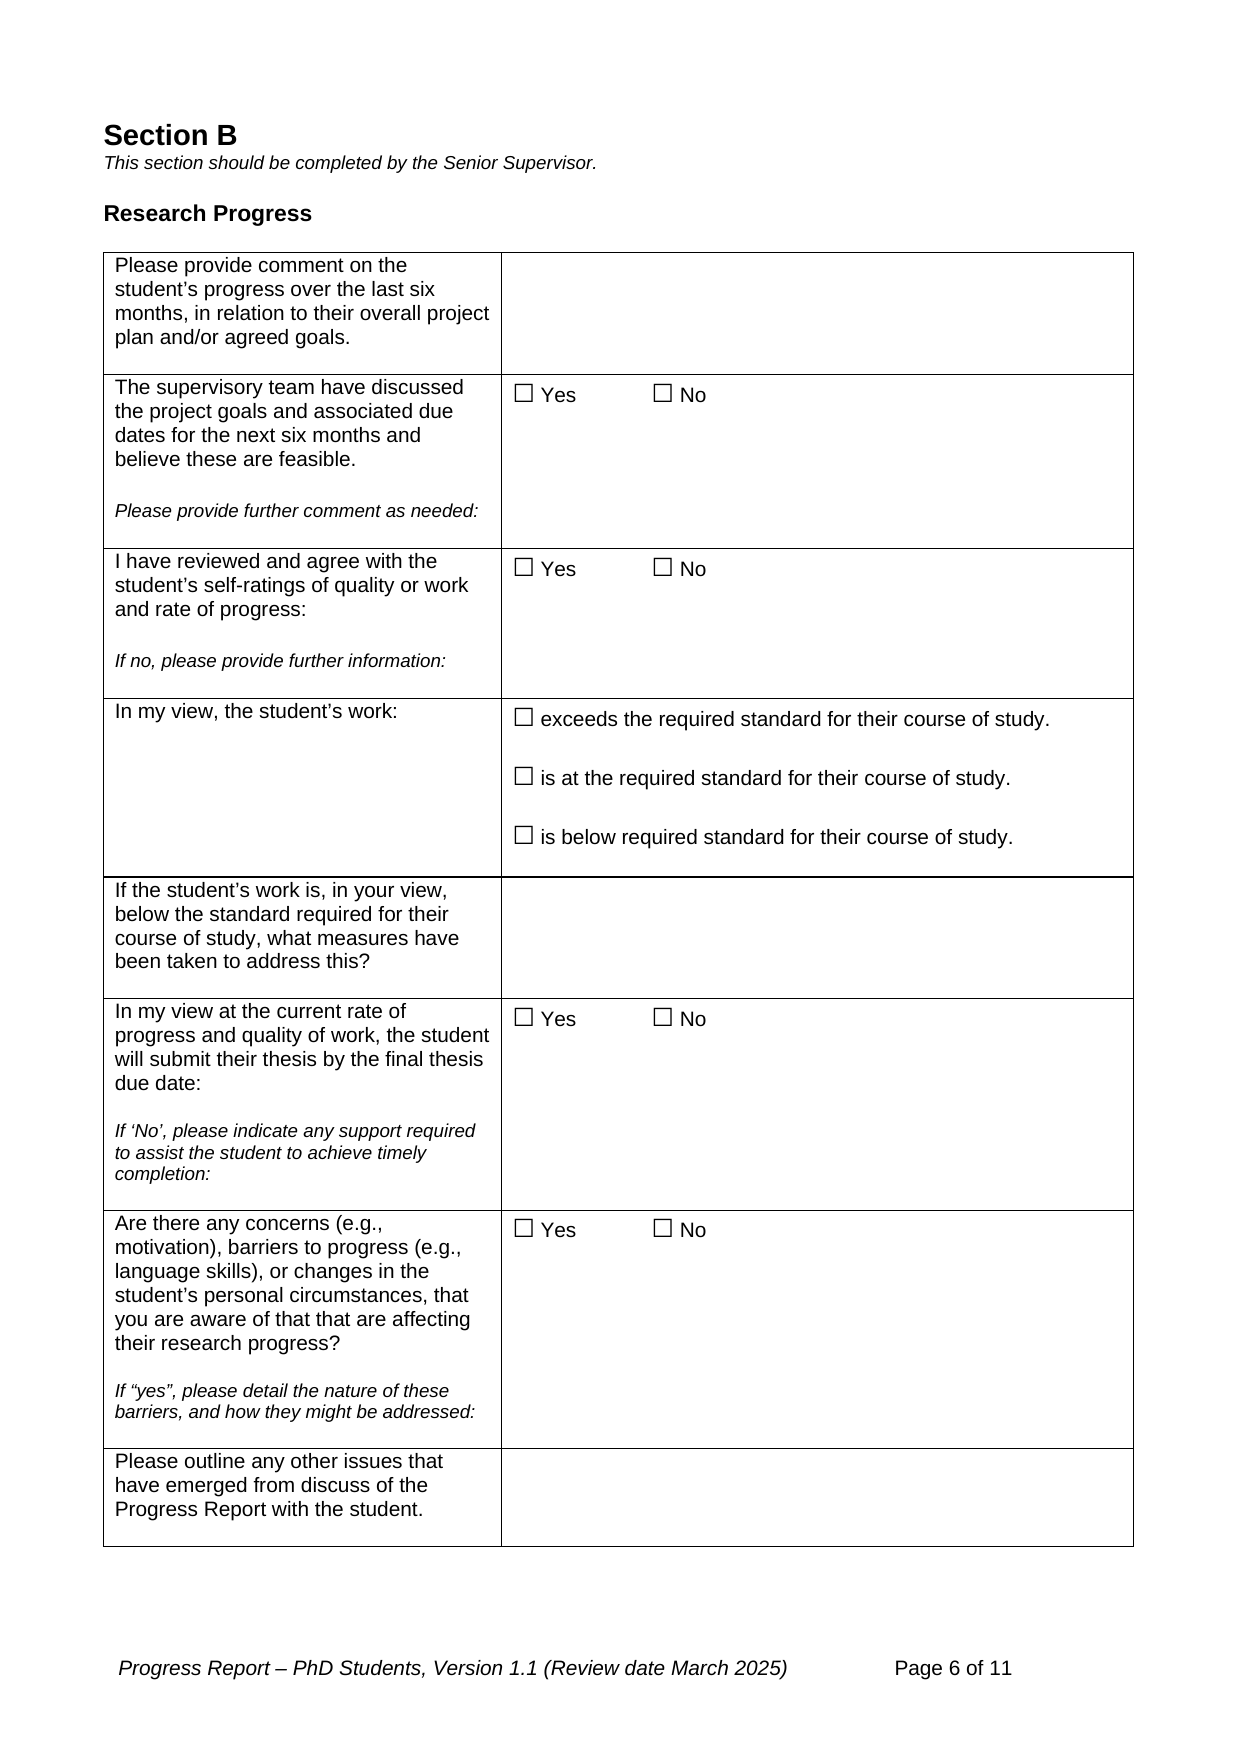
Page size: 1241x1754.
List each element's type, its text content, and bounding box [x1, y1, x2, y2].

table_cell Yes No [502, 375, 1133, 548]
table_cell exceeds the required standard for their course of study. is at the required standard for their course of study. is below required standard for their course of study. [502, 699, 1133, 876]
text Research Progress [103, 173, 1122, 226]
table_cell Are there any concerns (e.g., motivation), barriers to progress (e.g., language skills), or changes in the student’s personal circumstances, that you are aware of that that are affecting their research progress? If “yes”, please detail the nature of these barriers, and how they might be addressed: [104, 1211, 501, 1448]
table_header Please provide comment on the student’s progress over the last six months, in relation to their overall project plan and/or agreed goals. [104, 253, 501, 374]
table_cell If the student’s work is, in your view, below the standard required for their course of study, what measures have been taken to address this? [104, 878, 501, 998]
table_cell Yes No [502, 549, 1133, 698]
text Section B [103, 118, 1122, 152]
table_cell Yes No [502, 1211, 1133, 1448]
table_cell In my view at the current rate of progress and quality of work, the student will submit their thesis by the final thesis due date: If ‘No’, please indicate any support required to assist the student to achieve timely completion: [104, 999, 501, 1210]
table_cell [502, 1449, 1133, 1546]
table_cell Yes No [502, 999, 1133, 1210]
table_cell In my view, the student’s work: [104, 699, 501, 876]
text This section should be completed by the Senior Supervisor. [103, 152, 1122, 173]
table_cell [502, 878, 1133, 998]
table_header [502, 253, 1133, 374]
table_cell Please outline any other issues that have emerged from discuss of the Progress Report with the student. [104, 1449, 501, 1546]
table_cell The supervisory team have discussed the project goals and associated due dates for the next six months and believe these are feasible. Please provide further comment as needed: [104, 375, 501, 548]
table_cell I have reviewed and agree with the student’s self-ratings of quality or work and rate of progress: If no, please provide further information: [104, 549, 501, 698]
